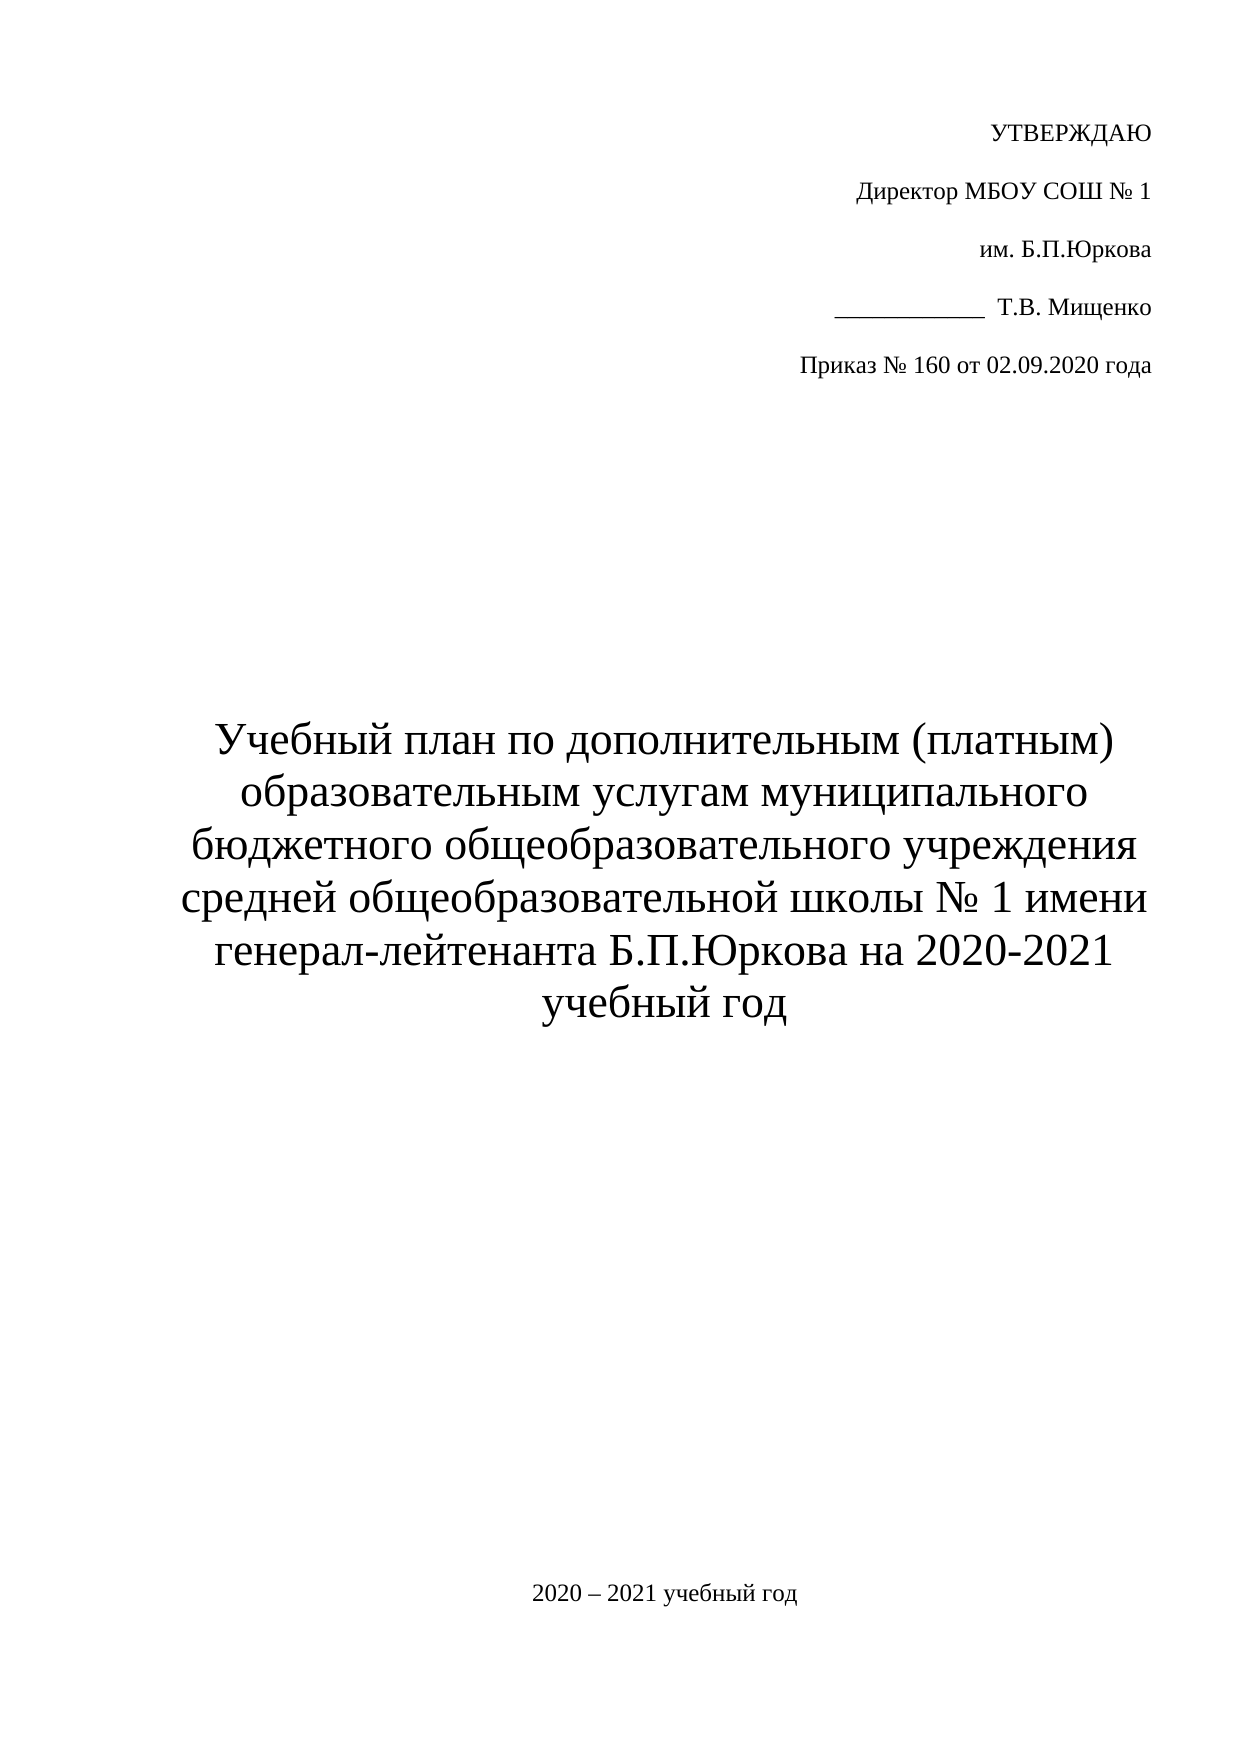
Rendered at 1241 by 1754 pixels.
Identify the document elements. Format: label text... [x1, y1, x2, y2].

text им. Б.П.Юркова [635, 234, 1152, 263]
text УТВЕРЖДАЮ [635, 118, 1152, 147]
text Приказ № 160 от 02.09.2020 года [635, 350, 1152, 378]
text 2020 – 2021 учебный год [177, 1578, 1152, 1607]
text Директор МБОУ СОШ № 1 [635, 176, 1152, 205]
text ____________ Т.В. Мищенко [635, 292, 1152, 321]
text Учебный план по дополнительным (платным) образовательным услугам муниципального бюджетного общеобразовательного учреждения средней общеобразовательной школы № 1 имени генерал-лейтенанта Б.П.Юркова на 2020-2021 учебный год [177, 711, 1152, 1027]
